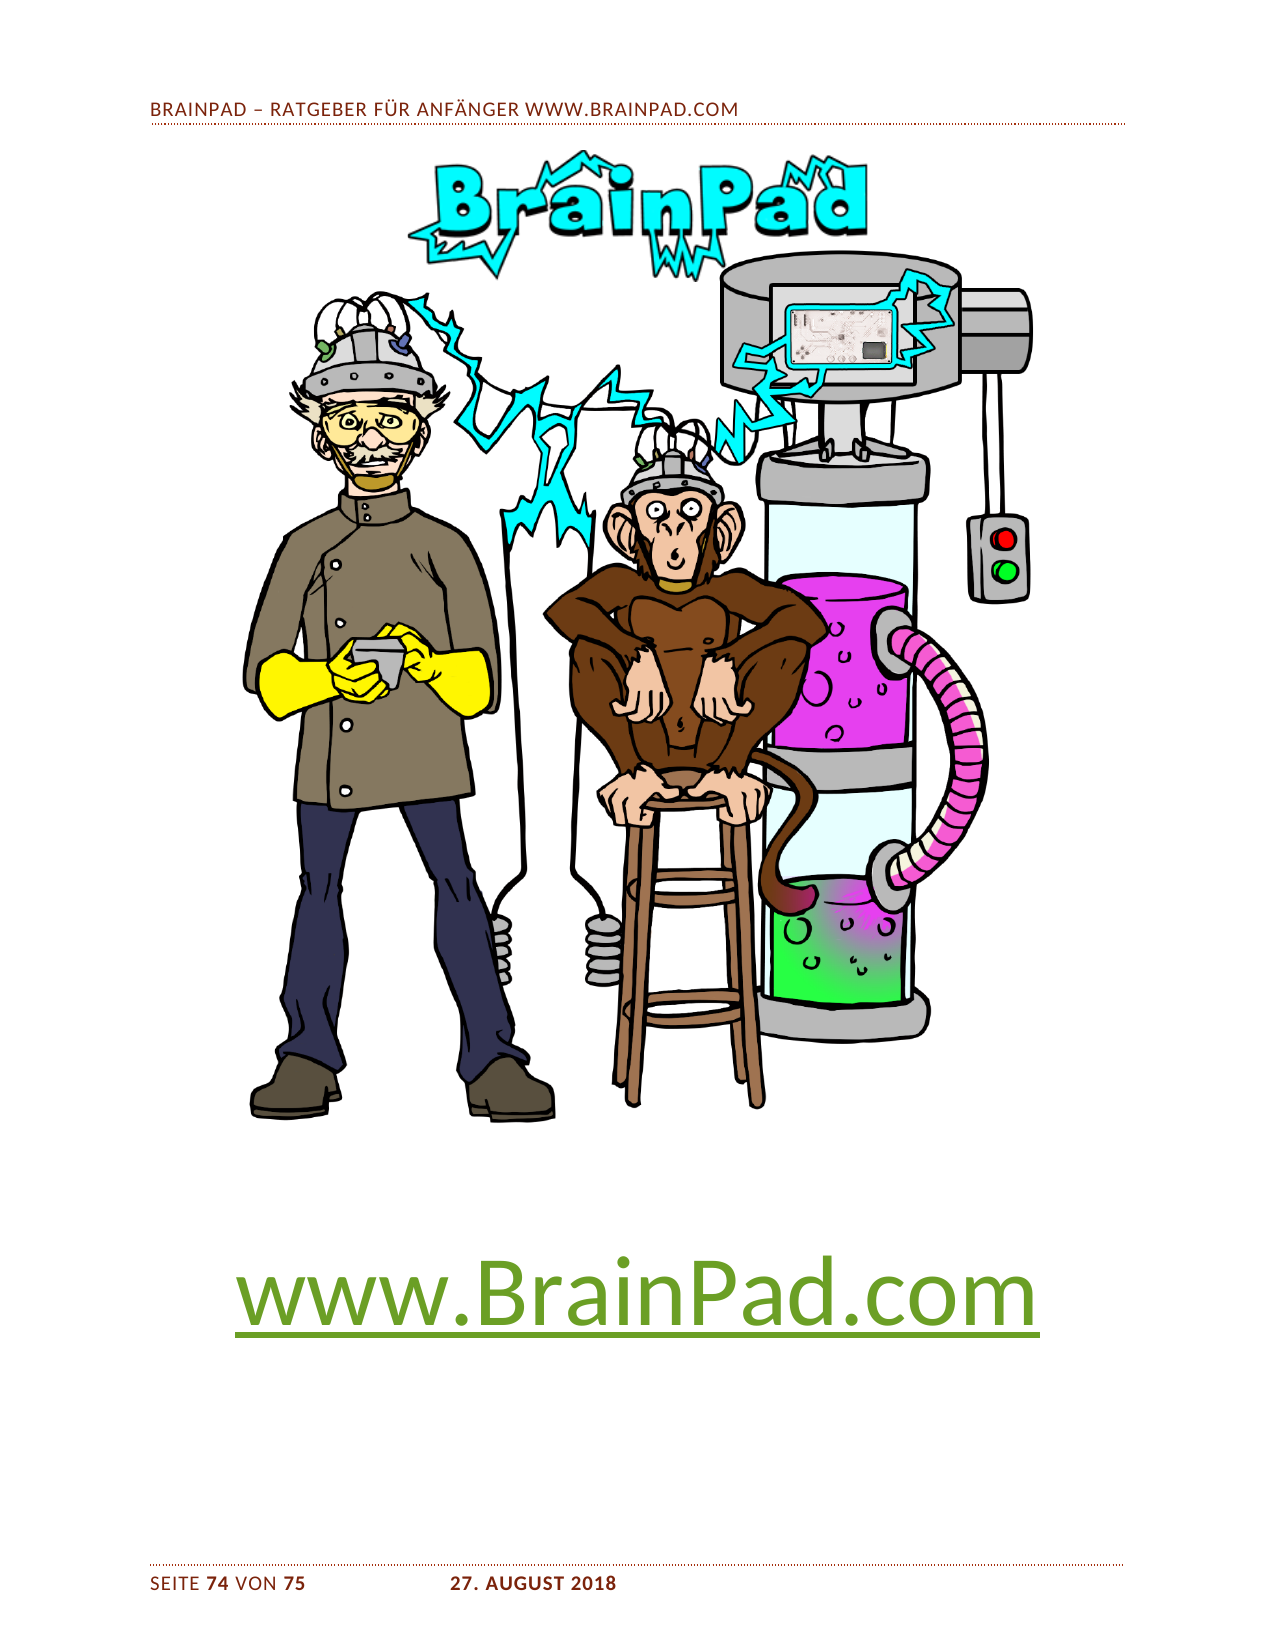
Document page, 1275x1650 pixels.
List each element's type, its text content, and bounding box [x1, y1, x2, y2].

text www.BrainPad.com [150, 1228, 1125, 1350]
picture [238, 150, 1037, 1134]
